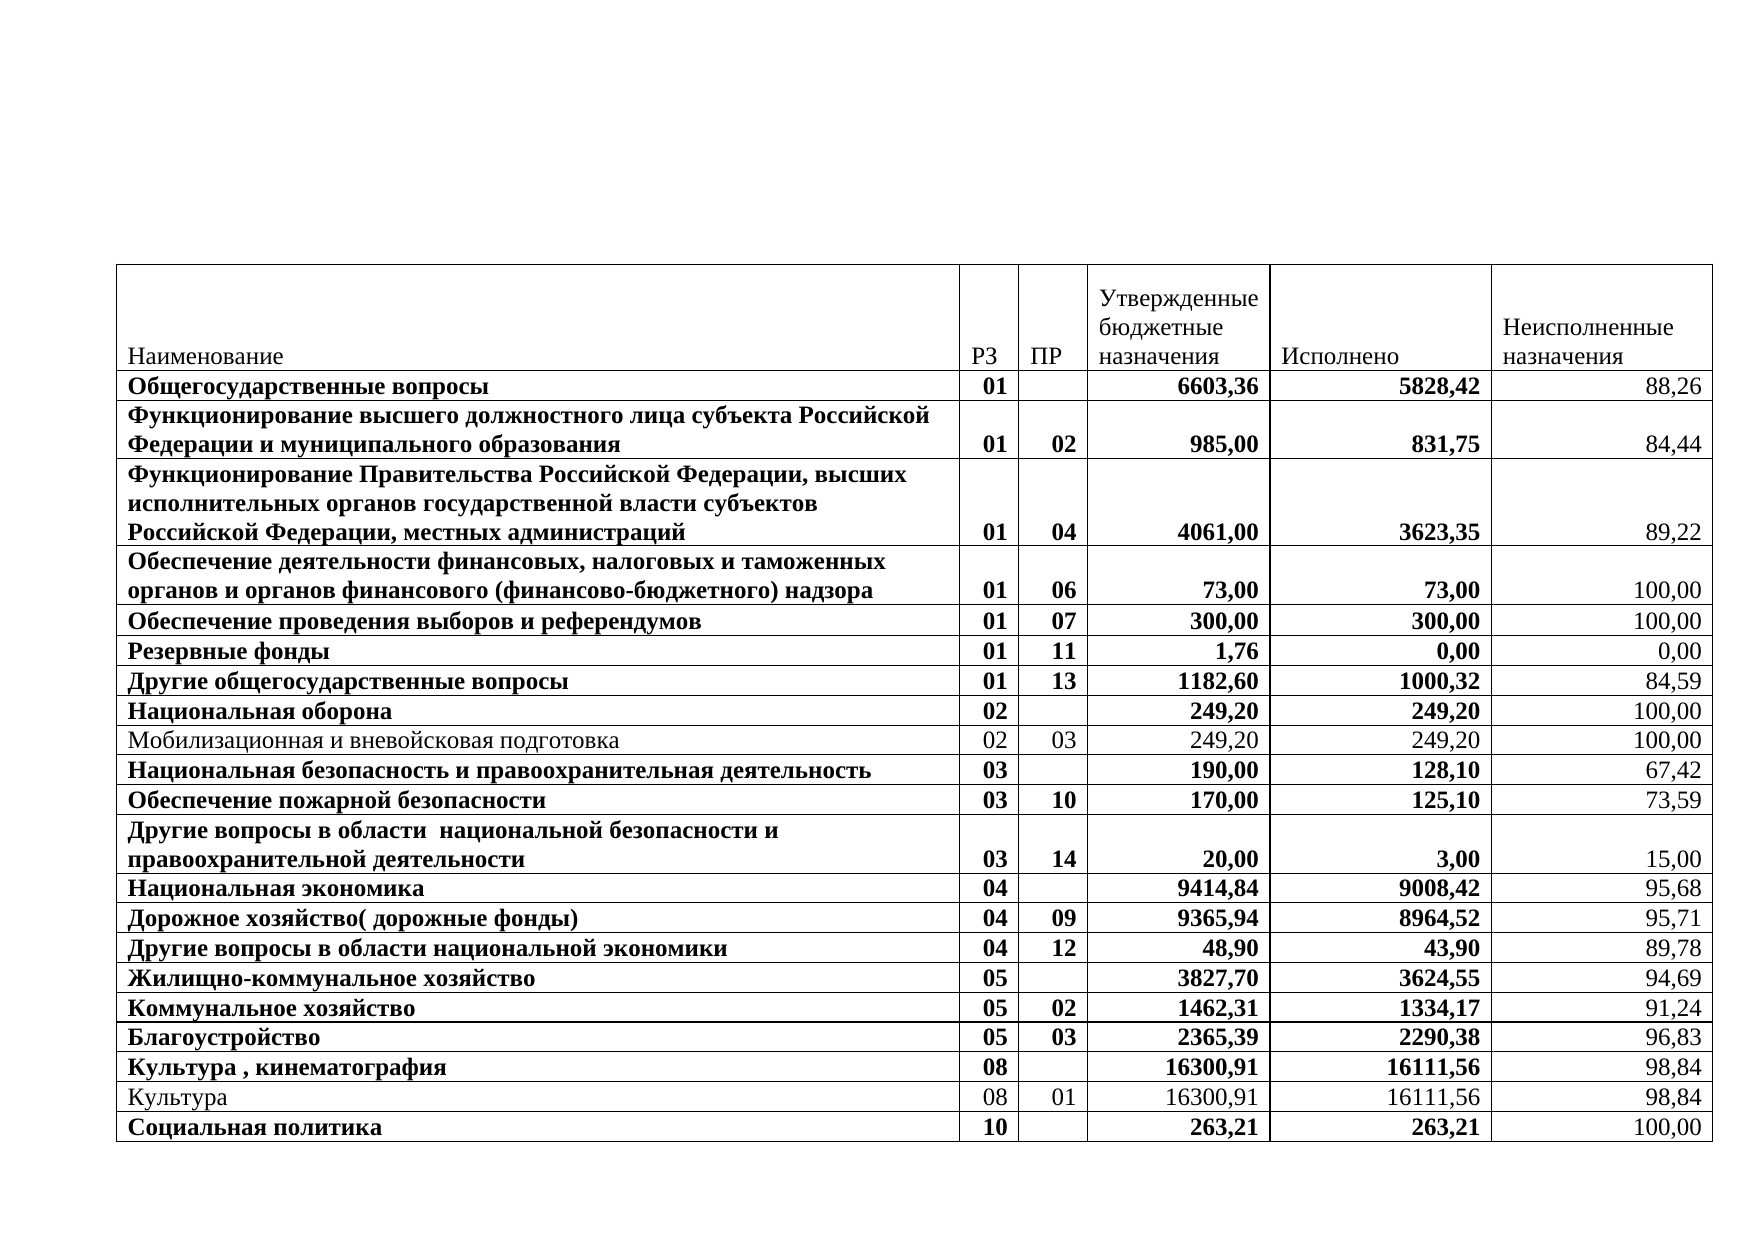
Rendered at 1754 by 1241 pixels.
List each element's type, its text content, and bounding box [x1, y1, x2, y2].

table_cell [1019, 755, 1087, 784]
table_cell 12 [1019, 933, 1087, 962]
table_cell 6603,36 [1088, 371, 1269, 399]
table_cell 20,00 [1088, 815, 1269, 872]
table_cell 43,90 [1271, 933, 1491, 962]
table_cell 98,84 [1492, 1082, 1712, 1111]
table_cell 98,84 [1492, 1052, 1712, 1081]
table_cell Обеспечение проведения выборов и референдумов [117, 605, 959, 635]
table_cell 1462,31 [1088, 993, 1269, 1021]
table_cell 14 [1019, 815, 1087, 872]
table_cell 84,44 [1492, 401, 1712, 458]
table_cell 1334,17 [1271, 993, 1491, 1021]
table_cell 05 [960, 1023, 1018, 1051]
table_cell [1019, 696, 1087, 724]
table_cell 08 [960, 1082, 1018, 1111]
table_cell [1019, 874, 1087, 902]
table_cell 95,68 [1492, 874, 1712, 902]
table_cell 01 [960, 371, 1018, 399]
table_cell 89,22 [1492, 459, 1712, 545]
table_header Неисполненные назначения [1492, 265, 1712, 370]
table_cell 100,00 [1492, 546, 1712, 604]
table_cell 170,00 [1088, 785, 1269, 814]
table_cell 04 [960, 933, 1018, 962]
table_cell 10 [960, 1112, 1018, 1141]
table_cell Обеспечение пожарной безопасности [117, 785, 959, 814]
table_cell Другие вопросы в области национальной экономики [117, 933, 959, 962]
table_cell 100,00 [1492, 1112, 1712, 1141]
table_cell Общегосударственные вопросы [117, 371, 959, 399]
table_cell 96,83 [1492, 1023, 1712, 1051]
table_cell 08 [960, 1052, 1018, 1081]
table_cell [1019, 1112, 1087, 1141]
table_header Исполнено [1271, 265, 1491, 370]
table_cell 4061,00 [1088, 459, 1269, 545]
table_cell 88,26 [1492, 371, 1712, 399]
table_cell 05 [960, 993, 1018, 1021]
table_cell Дорожное хозяйство( дорожные фонды) [117, 903, 959, 932]
table_cell 249,20 [1271, 726, 1491, 754]
table_cell 831,75 [1271, 401, 1491, 458]
table_cell 263,21 [1088, 1112, 1269, 1141]
table_cell 01 [960, 636, 1018, 665]
table_cell Коммунальное хозяйство [117, 993, 959, 1021]
table_cell 3624,55 [1271, 963, 1491, 992]
table_cell 100,00 [1492, 726, 1712, 754]
table_cell 11 [1019, 636, 1087, 665]
table_cell 02 [1019, 401, 1087, 458]
table_cell 3,00 [1271, 815, 1491, 872]
table_cell 9008,42 [1271, 874, 1491, 902]
table_cell 04 [960, 874, 1018, 902]
table_cell Культура [117, 1082, 959, 1111]
table_cell 01 [960, 605, 1018, 635]
table_cell 16111,56 [1271, 1082, 1491, 1111]
table_cell 91,24 [1492, 993, 1712, 1021]
table_cell [1019, 1052, 1087, 1081]
table_cell 02 [1019, 993, 1087, 1021]
table_cell 249,20 [1088, 726, 1269, 754]
table_cell 249,20 [1271, 696, 1491, 724]
table_cell 04 [960, 903, 1018, 932]
table_cell 16111,56 [1271, 1052, 1491, 1081]
table_header Наименование [117, 265, 959, 370]
table_cell 03 [960, 785, 1018, 814]
table_cell 05 [960, 963, 1018, 992]
table_cell 2365,39 [1088, 1023, 1269, 1051]
table_cell Мобилизационная и вневойсковая подготовка [117, 726, 959, 754]
table_cell 73,00 [1271, 546, 1491, 604]
table_cell 94,69 [1492, 963, 1712, 992]
table_cell 100,00 [1492, 696, 1712, 724]
table_cell 03 [960, 755, 1018, 784]
table_cell 48,90 [1088, 933, 1269, 962]
table_cell 100,00 [1492, 605, 1712, 635]
table_cell 985,00 [1088, 401, 1269, 458]
table_cell Функционирование высшего должностного лица субъекта Российской Федерации и муниципального образования [117, 401, 959, 458]
table_cell 1,76 [1088, 636, 1269, 665]
table_cell Функционирование Правительства Российской Федерации, высших исполнительных органов государственной власти субъектов Российской Федерации, местных администраций [117, 459, 959, 545]
table_cell 01 [960, 546, 1018, 604]
table_cell 2290,38 [1271, 1023, 1491, 1051]
table_cell 249,20 [1088, 696, 1269, 724]
table_cell 67,42 [1492, 755, 1712, 784]
table_cell 73,00 [1088, 546, 1269, 604]
table_cell 06 [1019, 546, 1087, 604]
table_cell 01 [1019, 1082, 1087, 1111]
table_cell Благоустройство [117, 1023, 959, 1051]
table_cell 0,00 [1271, 636, 1491, 665]
table_cell 128,10 [1271, 755, 1491, 784]
table_cell 125,10 [1271, 785, 1491, 814]
table_cell 1182,60 [1088, 666, 1269, 695]
table_cell 10 [1019, 785, 1087, 814]
table_cell 13 [1019, 666, 1087, 695]
table_cell 190,00 [1088, 755, 1269, 784]
table_cell 16300,91 [1088, 1082, 1269, 1111]
table_cell 01 [960, 459, 1018, 545]
table_cell 5828,42 [1271, 371, 1491, 399]
table_cell Национальная экономика [117, 874, 959, 902]
table_cell 300,00 [1271, 605, 1491, 635]
table_cell 01 [960, 401, 1018, 458]
table_cell Другие общегосударственные вопросы [117, 666, 959, 695]
table_cell 03 [960, 815, 1018, 872]
table_header Утвержденные бюджетные назначения [1088, 265, 1269, 370]
table_cell Культура , кинематография [117, 1052, 959, 1081]
table_cell 03 [1019, 1023, 1087, 1051]
table_cell 9414,84 [1088, 874, 1269, 902]
table_cell 3827,70 [1088, 963, 1269, 992]
table_cell 09 [1019, 903, 1087, 932]
table_cell 8964,52 [1271, 903, 1491, 932]
table_cell 84,59 [1492, 666, 1712, 695]
table_cell [1019, 371, 1087, 399]
table_cell 263,21 [1271, 1112, 1491, 1141]
table_cell 1000,32 [1271, 666, 1491, 695]
table_cell 07 [1019, 605, 1087, 635]
table_cell 01 [960, 666, 1018, 695]
table_cell 3623,35 [1271, 459, 1491, 545]
table_cell Национальная безопасность и правоохранительная деятельность [117, 755, 959, 784]
table_cell 02 [960, 696, 1018, 724]
table_cell [1019, 963, 1087, 992]
table_cell 95,71 [1492, 903, 1712, 932]
table_cell 9365,94 [1088, 903, 1269, 932]
table_cell 04 [1019, 459, 1087, 545]
table_cell Обеспечение деятельности финансовых, налоговых и таможенных органов и органов финансового (финансово-бюджетного) надзора [117, 546, 959, 604]
table_cell 300,00 [1088, 605, 1269, 635]
table_cell 0,00 [1492, 636, 1712, 665]
table_cell 73,59 [1492, 785, 1712, 814]
table_header ПР [1019, 265, 1087, 370]
table_cell Другие вопросы в области национальной безопасности и правоохранительной деятельности [117, 815, 959, 872]
table_cell 16300,91 [1088, 1052, 1269, 1081]
table_header РЗ [960, 265, 1018, 370]
table_cell Социальная политика [117, 1112, 959, 1141]
table_cell Жилищно-коммунальное хозяйство [117, 963, 959, 992]
table_cell 03 [1019, 726, 1087, 754]
table_cell Национальная оборона [117, 696, 959, 724]
table_cell 15,00 [1492, 815, 1712, 872]
table_cell 02 [960, 726, 1018, 754]
table_cell Резервные фонды [117, 636, 959, 665]
table_cell 89,78 [1492, 933, 1712, 962]
